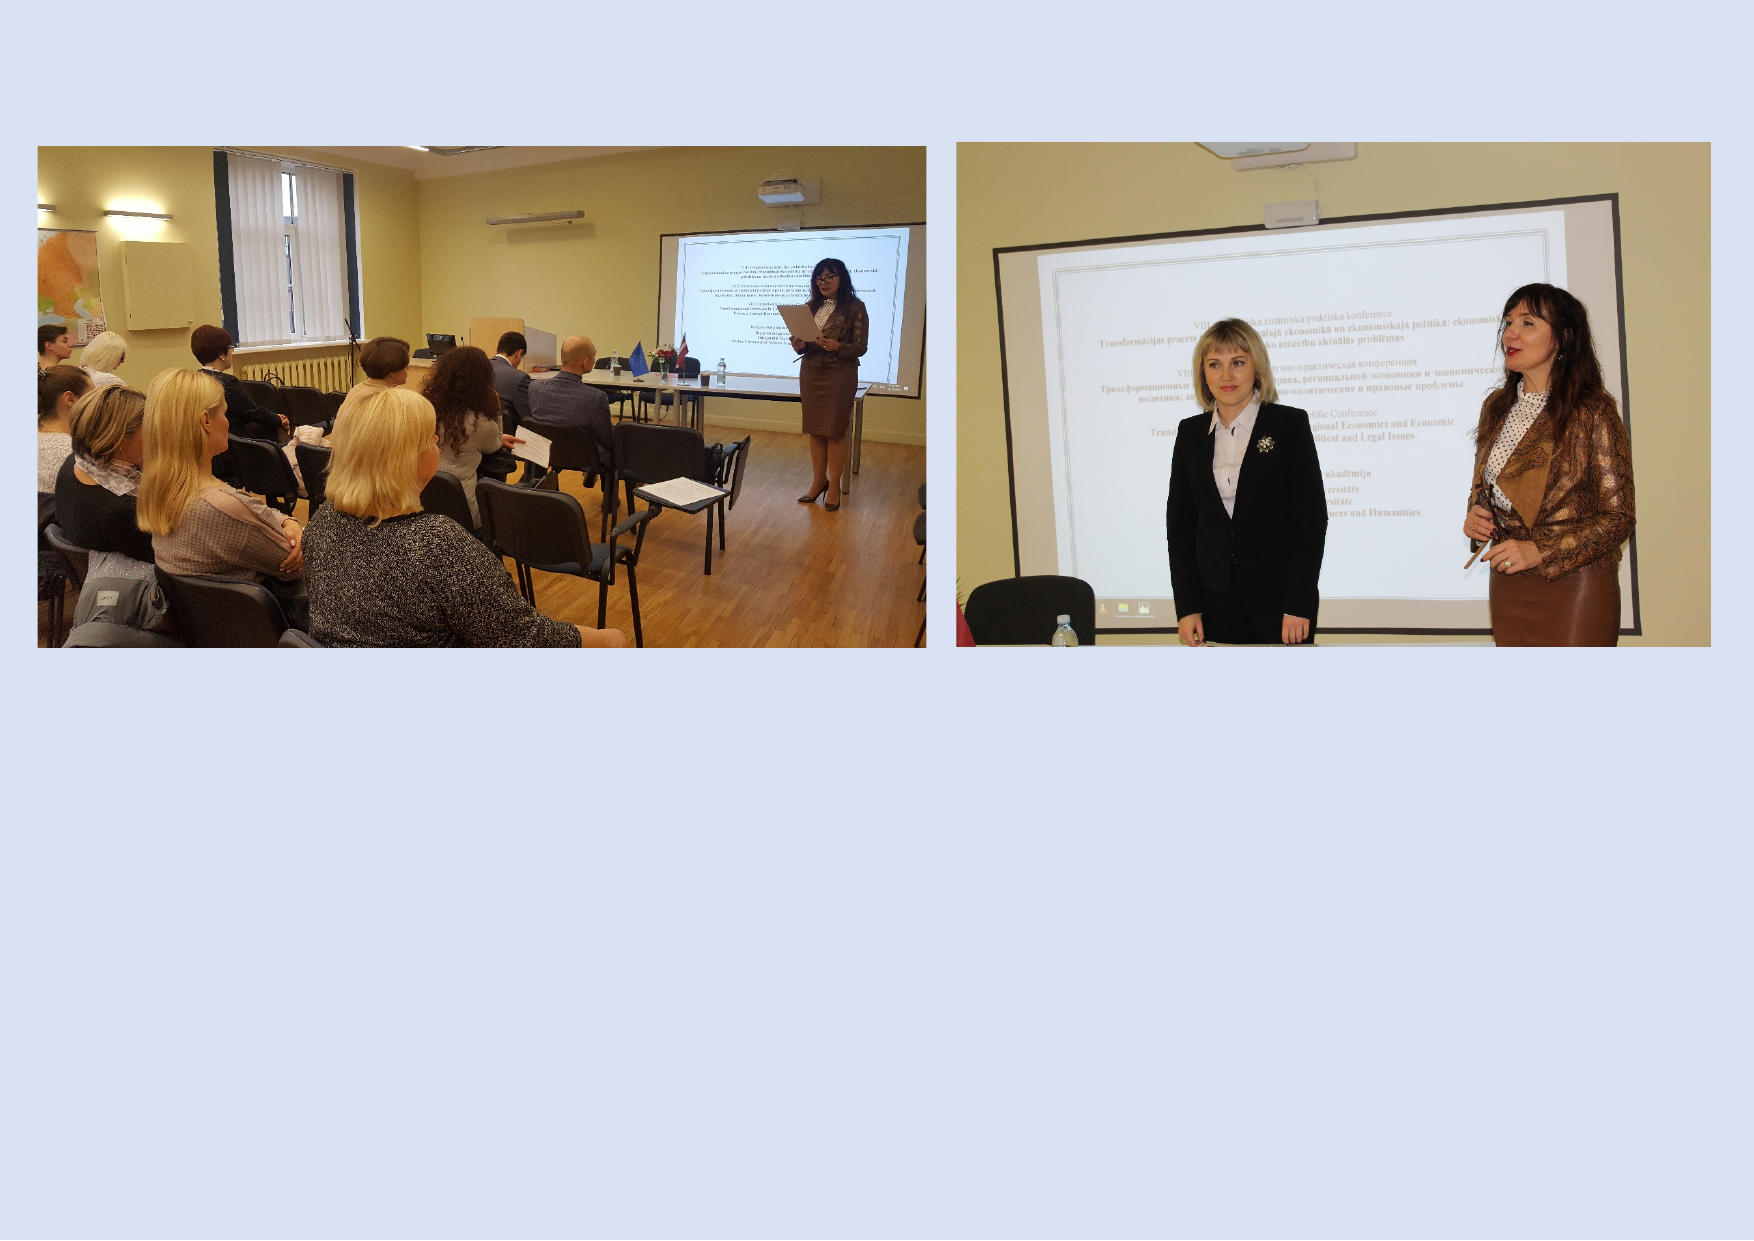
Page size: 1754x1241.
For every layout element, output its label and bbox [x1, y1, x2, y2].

picture [954, 142, 1710, 646]
picture [36, 146, 927, 646]
